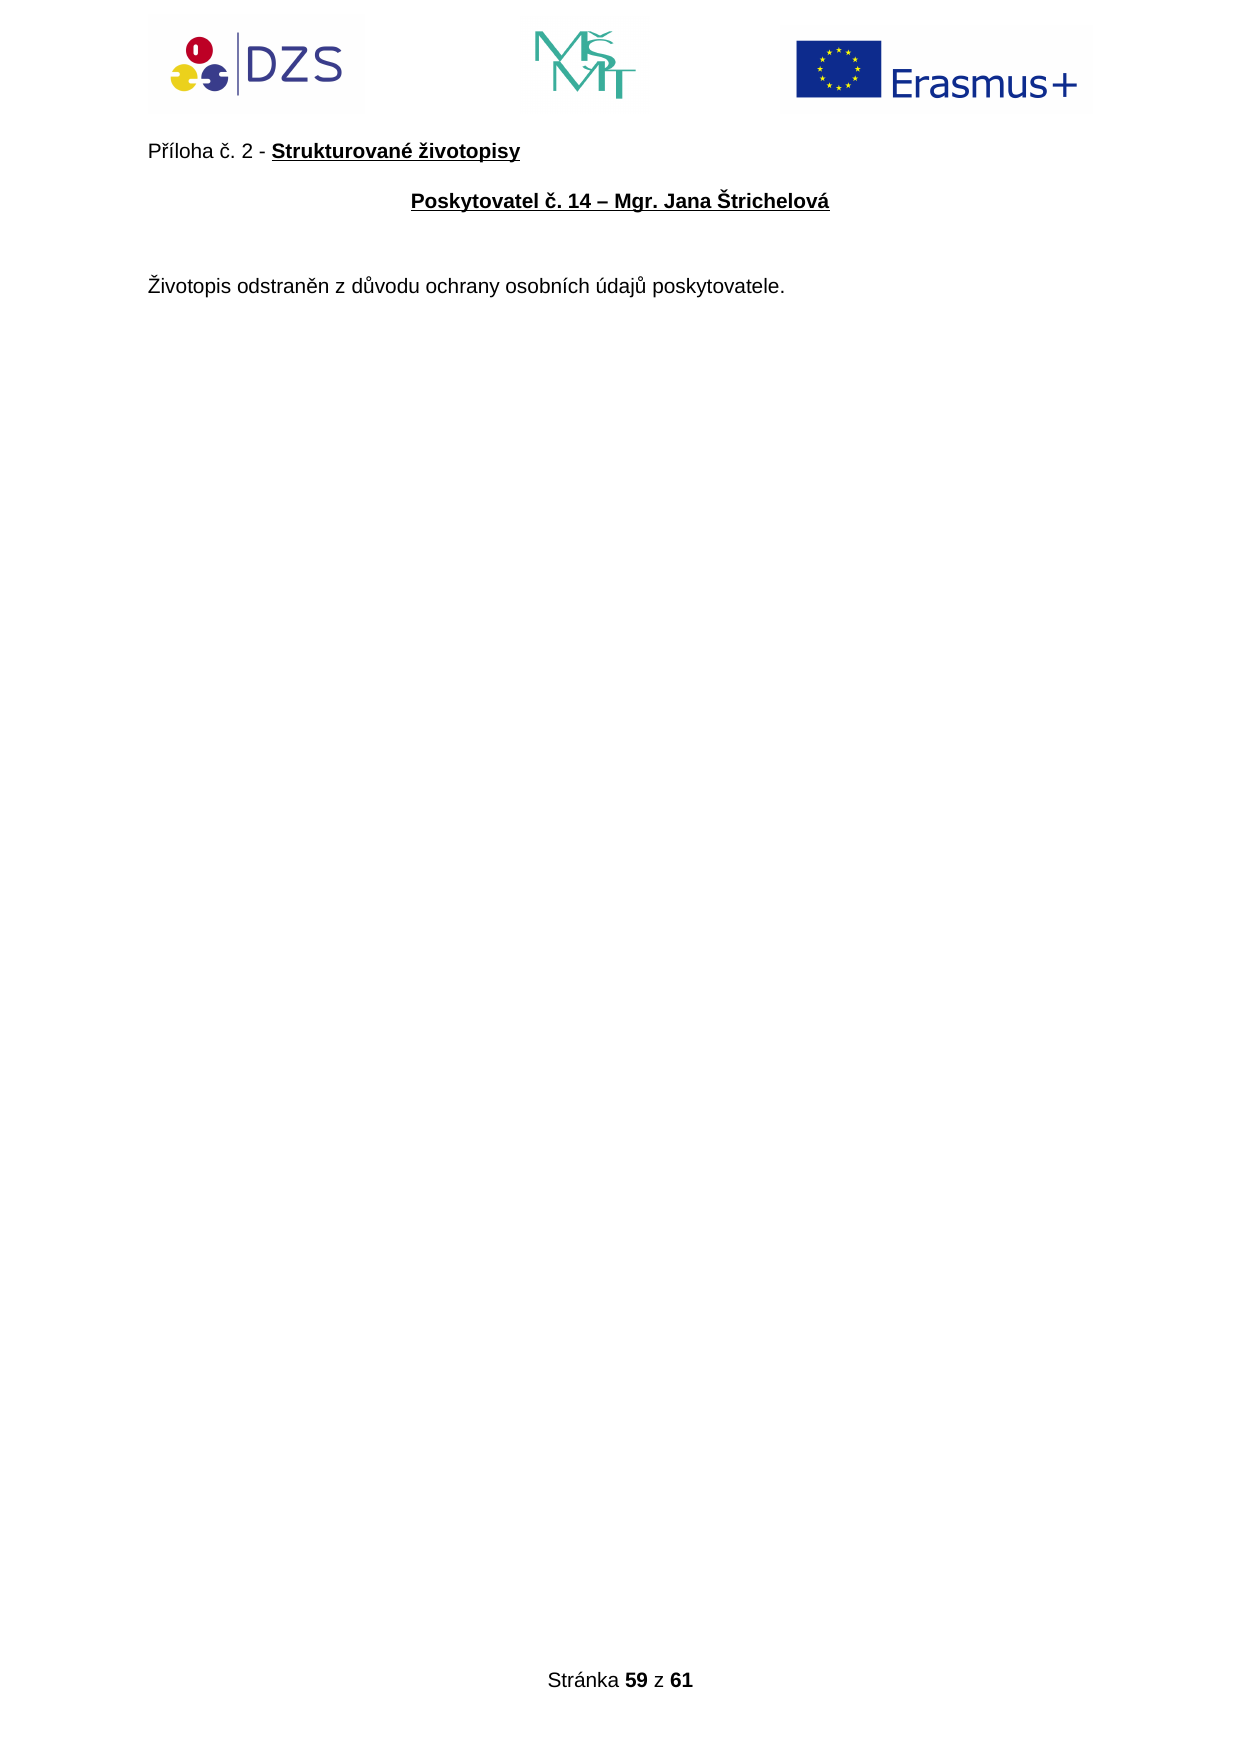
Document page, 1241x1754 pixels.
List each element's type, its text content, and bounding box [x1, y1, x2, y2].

picture [147, 14, 365, 114]
picture [520, 16, 650, 114]
text Poskytovatel č. 14 – Mgr. Jana Štrichelová [148, 188, 1093, 213]
text Životopis odstraněn z důvodu ochrany osobních údajů poskytovatele. [148, 273, 1093, 298]
picture [780, 25, 1093, 114]
